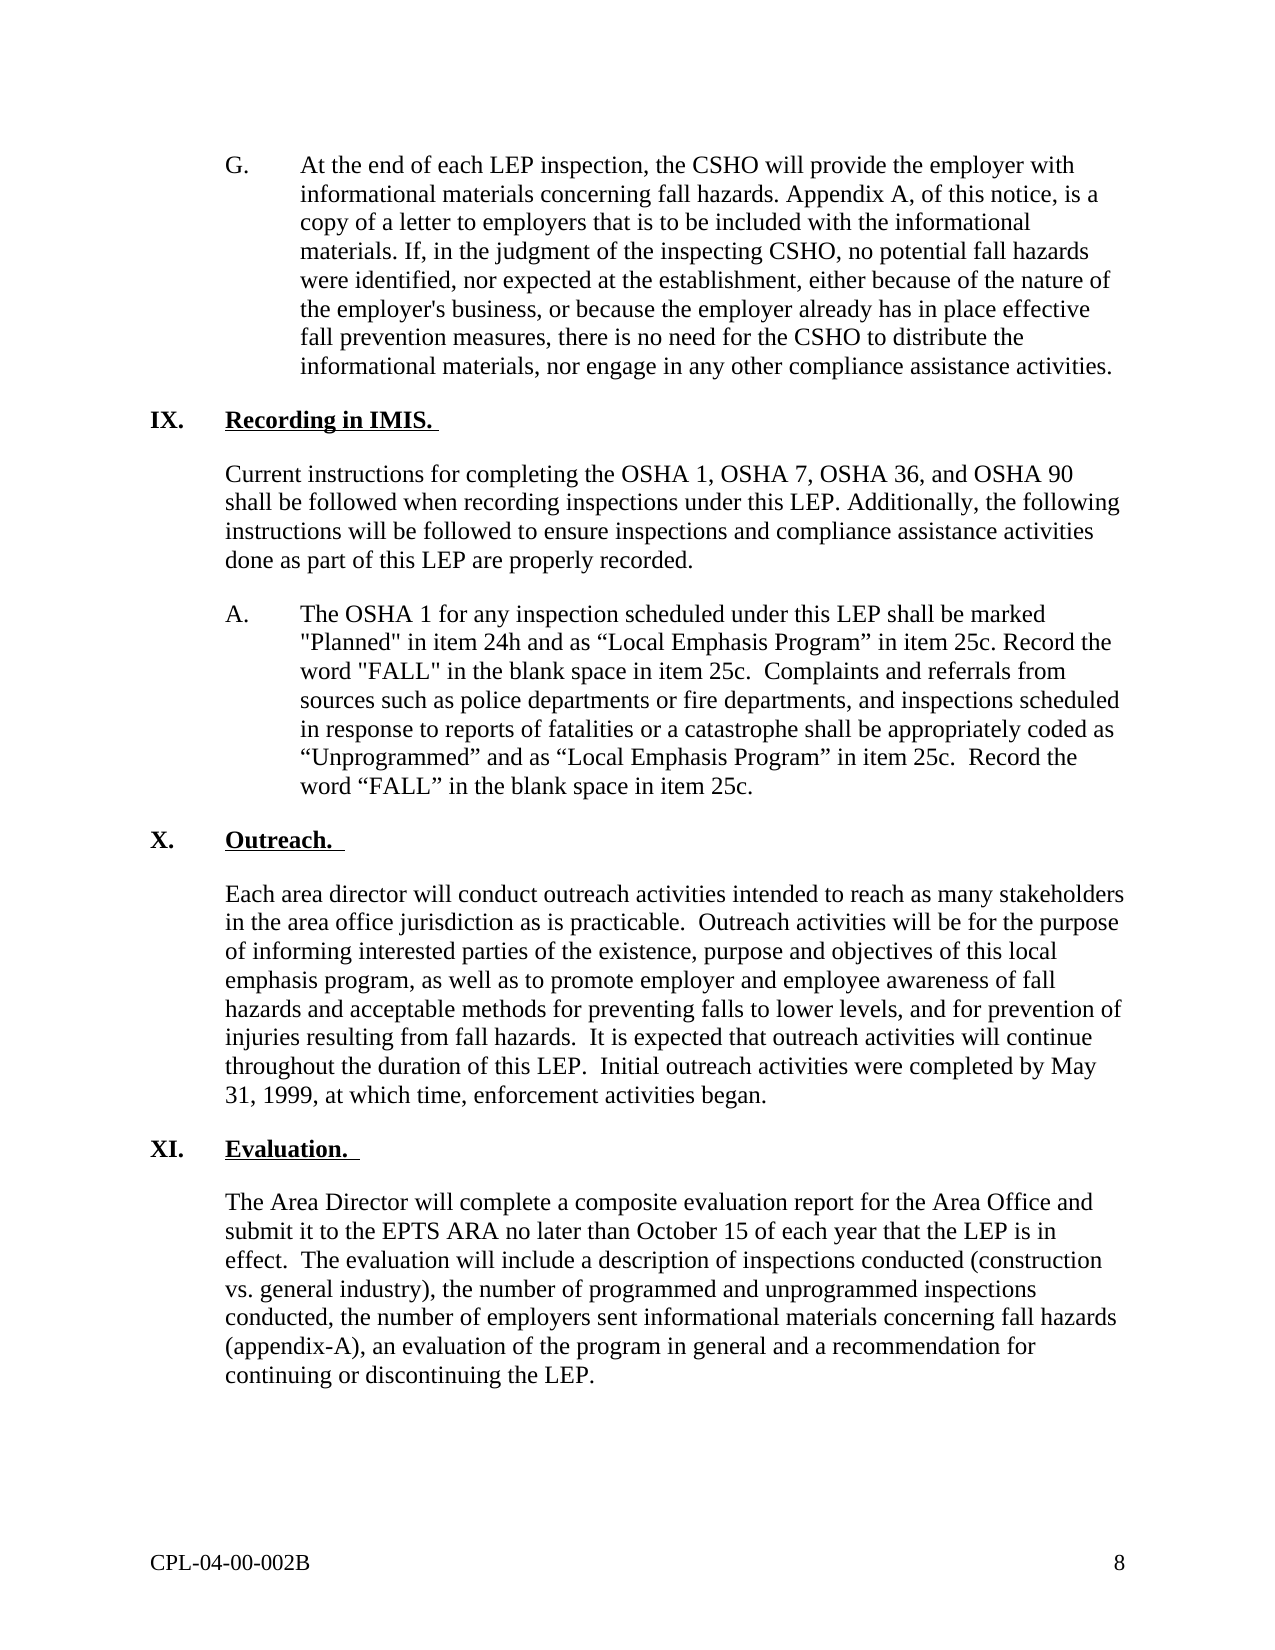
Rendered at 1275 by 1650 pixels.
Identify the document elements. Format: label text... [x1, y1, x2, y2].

text The Area Director will complete a composite evaluation report for the Area Office and submit it to the EPTS ARA no later than October 15 of each year that the LEP is in effect. The evaluation will include a description of inspections conducted (construction vs. general industry), the number of programmed and unprogrammed inspections conducted, the number of employers sent informational materials concerning fall hazards (appendix-A), an evaluation of the program in general and a recommendation for continuing or discontinuing the LEP. [225, 1187, 1125, 1389]
subtitle Outreach. [150, 825, 1125, 854]
text Current instructions for completing the OSHA 1, OSHA 7, OSHA 36, and OSHA 90 shall be followed when recording inspections under this LEP. Additionally, the following instructions will be followed to ensure inspections and compliance assistance activities done as part of this LEP are properly recorded. [225, 459, 1125, 574]
text Each area director will conduct outreach activities intended to reach as many stakeholders in the area office jurisdiction as is practicable. Outreach activities will be for the purpose of informing interested parties of the existence, purpose and objectives of this local emphasis program, as well as to promote employer and employee awareness of fall hazards and acceptable methods for preventing falls to lower levels, and for prevention of injuries resulting from fall hazards. It is expected that outreach activities will continue throughout the duration of this LEP. Initial outreach activities were completed by May 31, 1999, at which time, enforcement activities began. [225, 879, 1125, 1109]
subtitle Recording in IMIS. [150, 405, 1125, 434]
subtitle Evaluation. [150, 1134, 1125, 1162]
subtitle The OSHA 1 for any inspection scheduled under this LEP shall be marked "Planned" in item 24h and as “Local Emphasis Program” in item 25c. Record the word "FALL" in the blank space in item 25c. Complaints and referrals from sources such as police departments or fire departments, and inspections scheduled in response to reports of fatalities or a catastrophe shall be appropriately coded as “Unprogrammed” and as “Local Emphasis Program” in item 25c. Record the word “FALL” in the blank space in item 25c. [225, 599, 1125, 800]
subtitle At the end of each LEP inspection, the CSHO will provide the employer with informational materials concerning fall hazards. Appendix A, of this notice, is a copy of a letter to employers that is to be included with the informational materials. If, in the judgment of the inspecting CSHO, no potential fall hazards were identified, nor expected at the establishment, either because of the nature of the employer's business, or because the employer already has in place effective fall prevention measures, there is no need for the CSHO to distribute the informational materials, nor engage in any other compliance assistance activities. [225, 150, 1125, 380]
